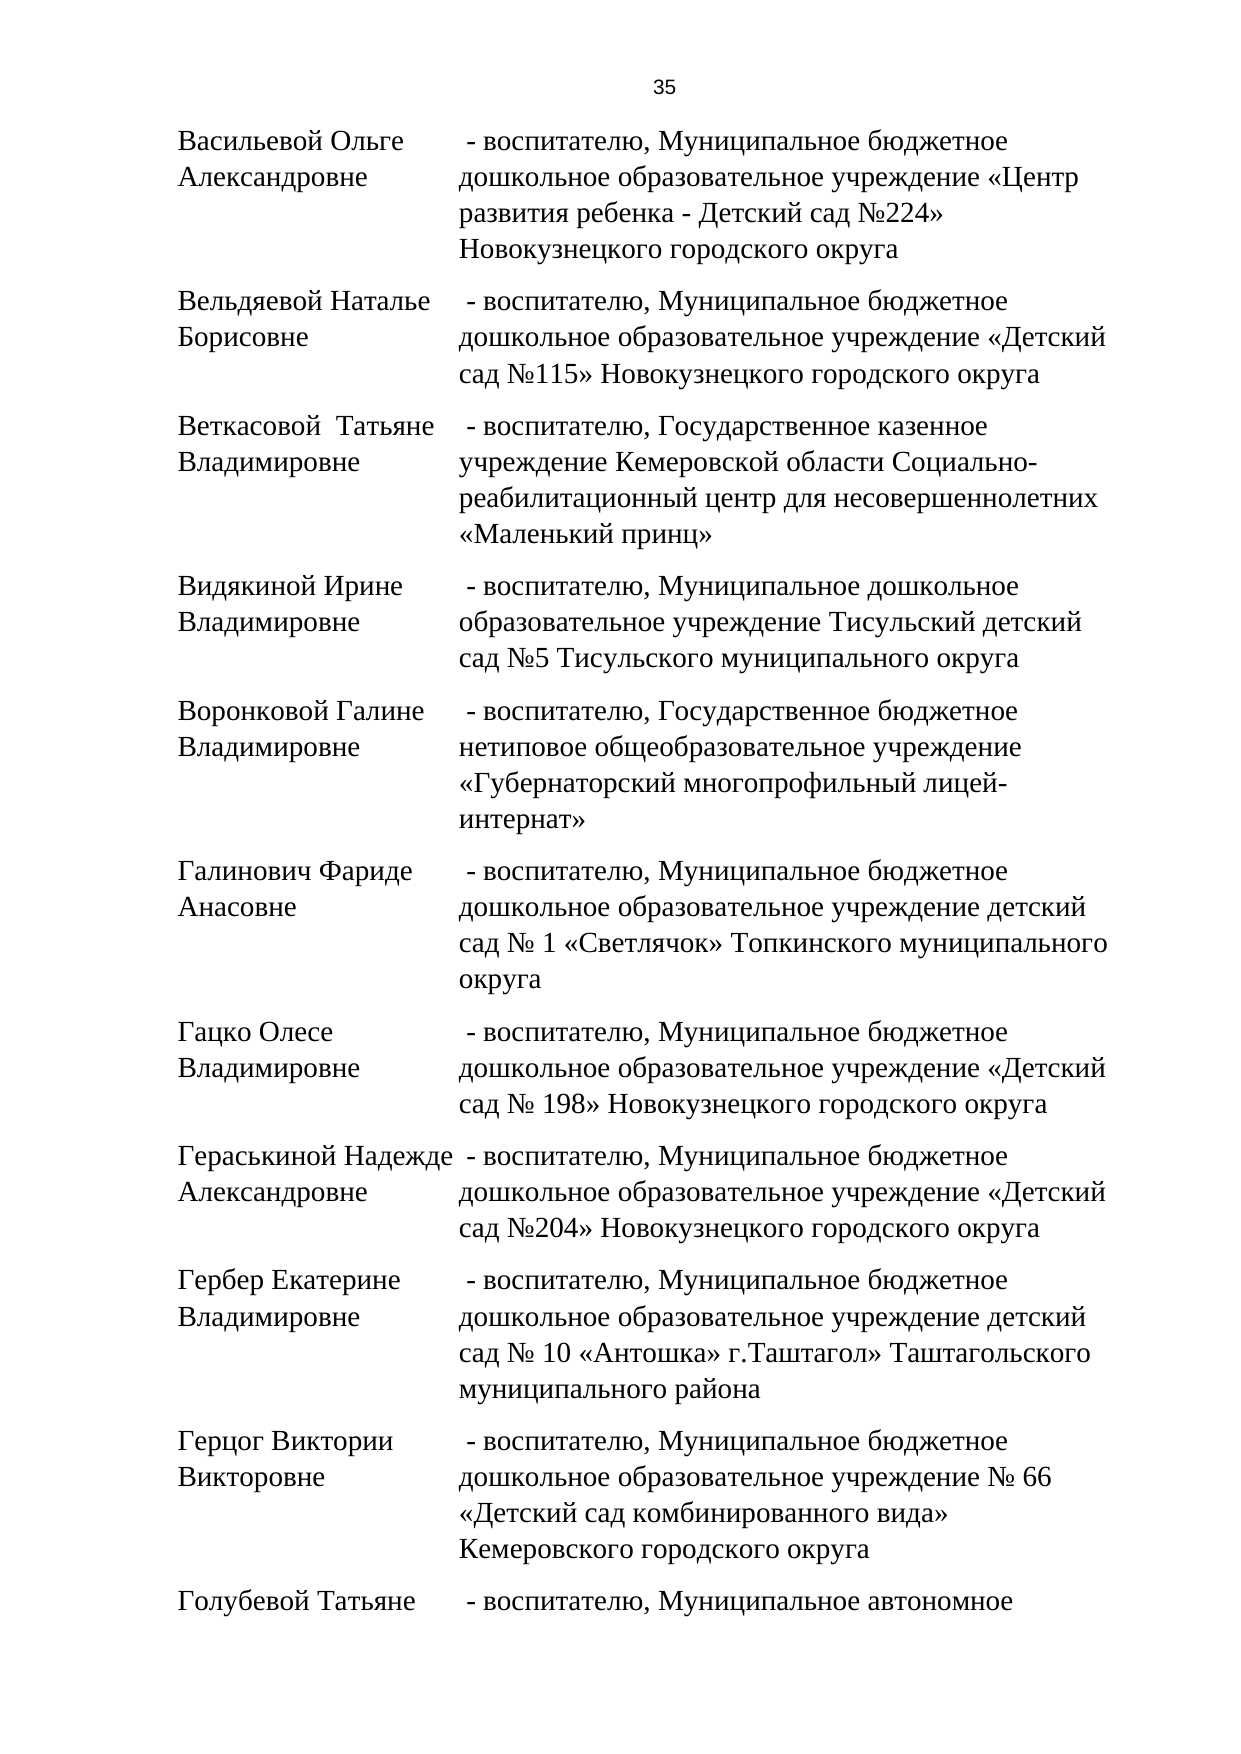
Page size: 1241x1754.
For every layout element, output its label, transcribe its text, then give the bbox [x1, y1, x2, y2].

table_cell Гераськиной Надежде Александровне [176, 1138, 458, 1262]
table_cell - воспитателю, Муниципальное бюджетное дошкольное образовательное учреждение № 66 «Детский сад комбинированного вида» Кемеровского городского округа [458, 1423, 1118, 1583]
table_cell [176, 1584, 458, 1617]
table_cell - воспитателю, Муниципальное бюджетное дошкольное образовательное учреждение «Детский сад № 198» Новокузнецкого городского округа [458, 1014, 1118, 1138]
table_cell - воспитателю, Муниципальное бюджетное дошкольное образовательное учреждение «Детский сад №204» Новокузнецкого городского округа [458, 1138, 1118, 1262]
table_cell Воронковой Галине Владимировне [176, 693, 458, 853]
table_cell Гербер Екатерине Владимировне [176, 1263, 458, 1423]
table_cell - воспитателю, Муниципальное бюджетное дошкольное образовательное учреждение «Центр развития ребенка - Детский сад №224» Новокузнецкого городского округа [458, 123, 1118, 283]
table_cell - воспитателю, Муниципальное бюджетное дошкольное образовательное учреждение «Детский сад №115» Новокузнецкого городского округа [458, 284, 1118, 408]
table_cell - воспитателю, Государственное казенное учреждение Кемеровской области Социально-реабилитационный центр для несовершеннолетних «Маленький принц» [458, 408, 1118, 568]
table_cell - воспитателю, Муниципальное дошкольное образовательное учреждение Тисульский детский сад №5 Тисульского муниципального округа [458, 568, 1118, 693]
table_cell - воспитателю, Государственное бюджетное нетиповое общеобразовательное учреждение «Губернаторский многопрофильный лицей-интернат» [458, 693, 1118, 853]
table_cell Герцог Виктории Викторовне [176, 1423, 458, 1583]
table_cell - воспитателю, Муниципальное бюджетное дошкольное образовательное учреждение детский сад № 10 «Антошка» г.Таштагол» Таштагольского муниципального района [458, 1263, 1118, 1423]
table_cell - воспитателю, Муниципальное бюджетное дошкольное образовательное учреждение детский сад № 1 «Светлячок» Топкинского муниципального округа [458, 853, 1118, 1014]
table_cell Гацко Олесе Владимировне [176, 1014, 458, 1138]
table_cell Веткасовой Татьяне Владимировне [176, 408, 458, 568]
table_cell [458, 1584, 1118, 1617]
table_cell Васильевой Ольге Александровне [176, 123, 458, 283]
table_cell Галинович Фариде Анасовне [176, 853, 458, 1014]
table_cell Вельдяевой Наталье Борисовне [176, 284, 458, 408]
table_cell Видякиной Ирине Владимировне [176, 568, 458, 693]
